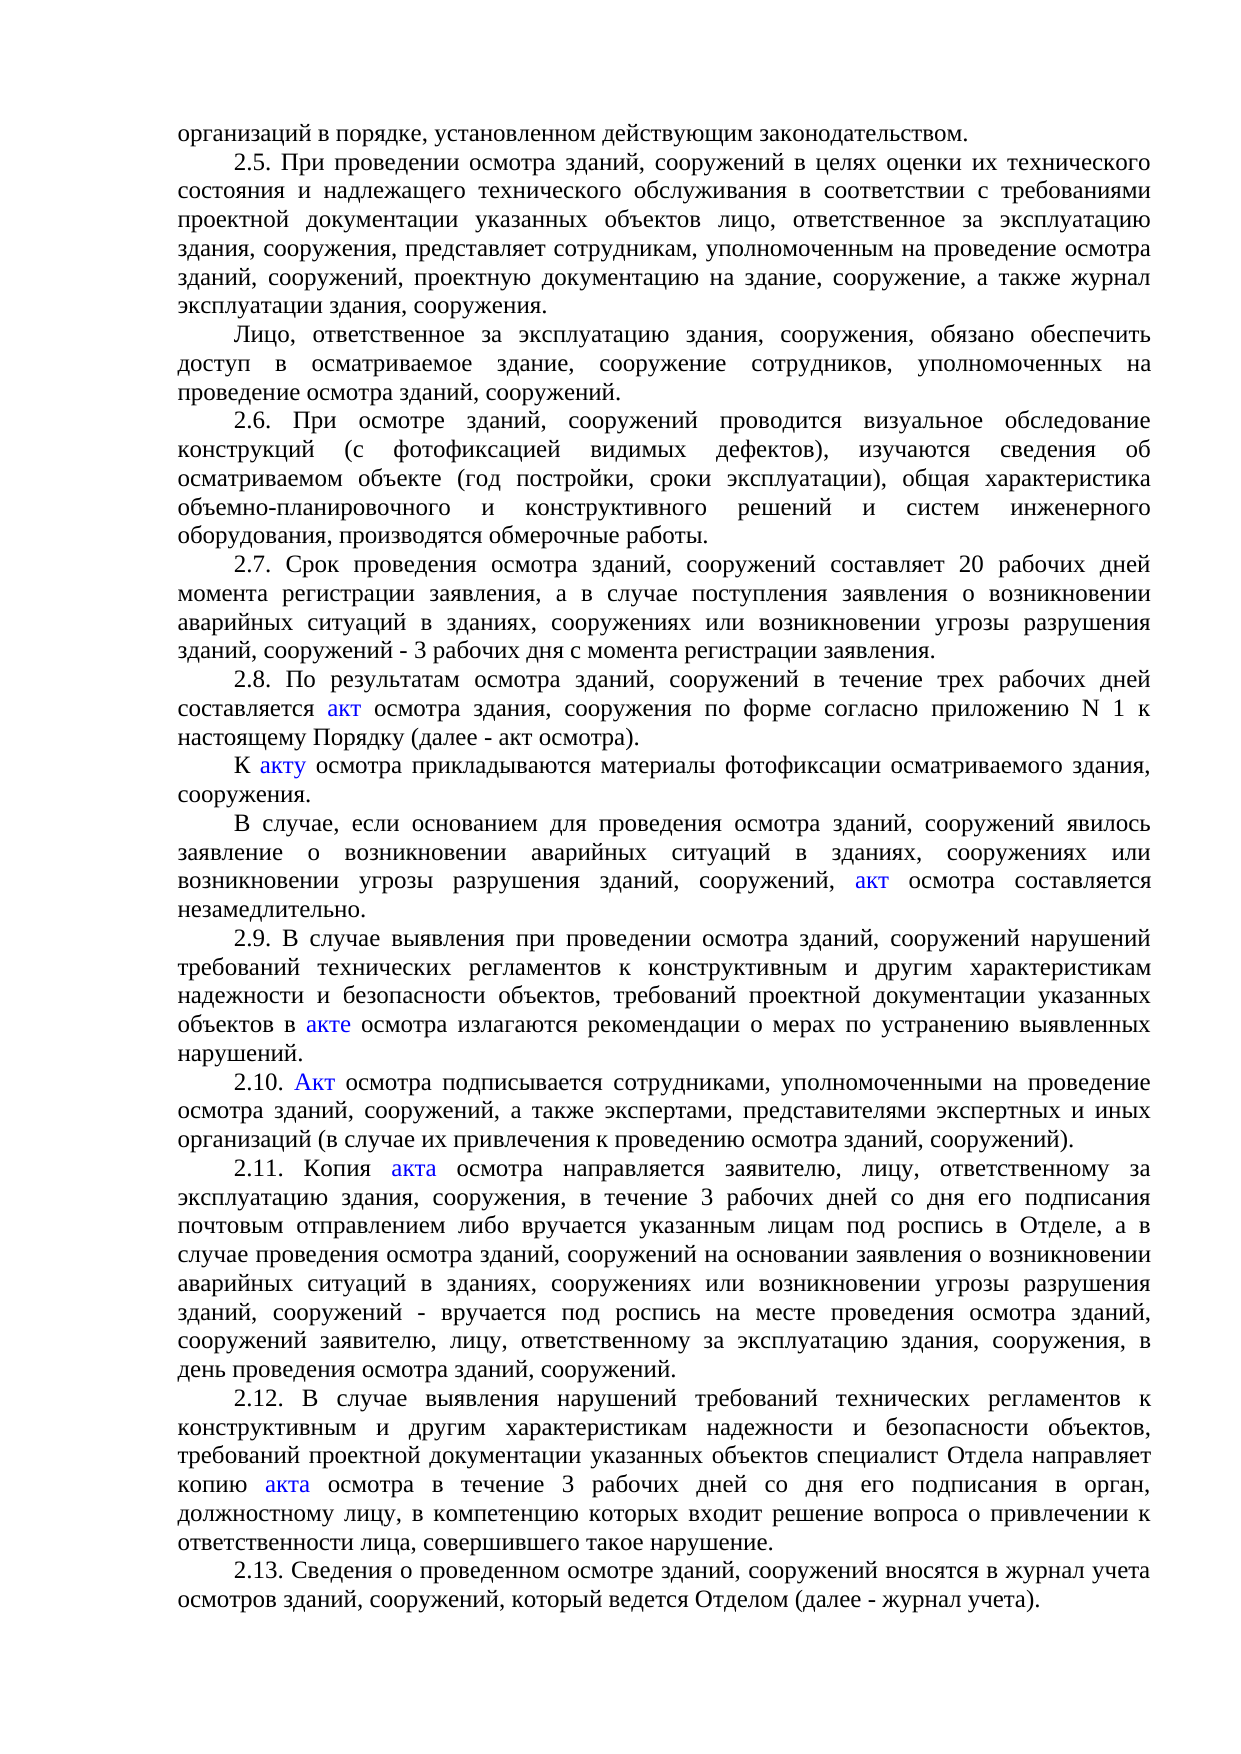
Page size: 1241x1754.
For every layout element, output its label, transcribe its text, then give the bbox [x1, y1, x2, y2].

text 2.6. При осмотре зданий, сооружений проводится визуальное обследование конструкций (с фотофиксацией видимых дефектов), изучаются сведения об осматриваемом объекте (год постройки, сроки эксплуатации), общая характеристика объемно-планировочного и конструктивного решений и систем инженерного оборудования, производятся обмерочные работы. [177, 406, 1152, 549]
text 2.12. В случае выявления нарушений требований технических регламентов к конструктивным и другим характеристикам надежности и безопасности объектов, требований проектной документации указанных объектов специалист Отдела направляет копию акта осмотра в течение 3 рабочих дней со дня его подписания в орган, должностному лицу, в компетенцию которых входит решение вопроса о привлечении к ответственности лица, совершившего такое нарушение. [177, 1383, 1152, 1556]
text 2.9. В случае выявления при проведении осмотра зданий, сооружений нарушений требований технических регламентов к конструктивным и другим характеристикам надежности и безопасности объектов, требований проектной документации указанных объектов в акте осмотра излагаются рекомендации о мерах по устранению выявленных нарушений. [177, 923, 1152, 1067]
text К акту осмотра прикладываются материалы фотофиксации осматриваемого здания, сооружения. [177, 751, 1152, 808]
text 2.5. При проведении осмотра зданий, сооружений в целях оценки их технического состояния и надлежащего технического обслуживания в соответствии с требованиями проектной документации указанных объектов лицо, ответственное за эксплуатацию здания, сооружения, представляет сотрудникам, уполномоченным на проведение осмотра зданий, сооружений, проектную документацию на здание, сооружение, а также журнал эксплуатации здания, сооружения. [177, 147, 1152, 319]
text 2.8. По результатам осмотра зданий, сооружений в течение трех рабочих дней составляется акт осмотра здания, сооружения по форме согласно приложению N 1 к настоящему Порядку (далее - акт осмотра). [177, 664, 1152, 751]
text 2.11. Копия акта осмотра направляется заявителю, лицу, ответственному за эксплуатацию здания, сооружения, в течение 3 рабочих дней со дня его подписания почтовым отправлением либо вручается указанным лицам под роспись в Отделе, а в случае проведения осмотра зданий, сооружений на основании заявления о возникновении аварийных ситуаций в зданиях, сооружениях или возникновении угрозы разрушения зданий, сооружений - вручается под роспись на месте проведения осмотра зданий, сооружений заявителю, лицу, ответственному за эксплуатацию здания, сооружения, в день проведения осмотра зданий, сооружений. [177, 1153, 1152, 1383]
text Лицо, ответственное за эксплуатацию здания, сооружения, обязано обеспечить доступ в осматриваемое здание, сооружение сотрудников, уполномоченных на проведение осмотра зданий, сооружений. [177, 319, 1152, 406]
text 2.7. Срок проведения осмотра зданий, сооружений составляет 20 рабочих дней момента регистрации заявления, а в случае поступления заявления о возникновении аварийных ситуаций в зданиях, сооружениях или возникновении угрозы разрушения зданий, сооружений - 3 рабочих дня с момента регистрации заявления. [177, 549, 1152, 664]
text 2.13. Сведения о проведенном осмотре зданий, сооружений вносятся в журнал учета осмотров зданий, сооружений, который ведется Отделом (далее - журнал учета). [177, 1556, 1152, 1613]
text 2.10. Акт осмотра подписывается сотрудниками, уполномоченными на проведение осмотра зданий, сооружений, а также экспертами, представителями экспертных и иных организаций (в случае их привлечения к проведению осмотра зданий, сооружений). [177, 1067, 1152, 1153]
text В случае, если основанием для проведения осмотра зданий, сооружений явилось заявление о возникновении аварийных ситуаций в зданиях, сооружениях или возникновении угрозы разрушения зданий, сооружений, акт осмотра составляется незамедлительно. [177, 808, 1152, 923]
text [177, 118, 1152, 147]
